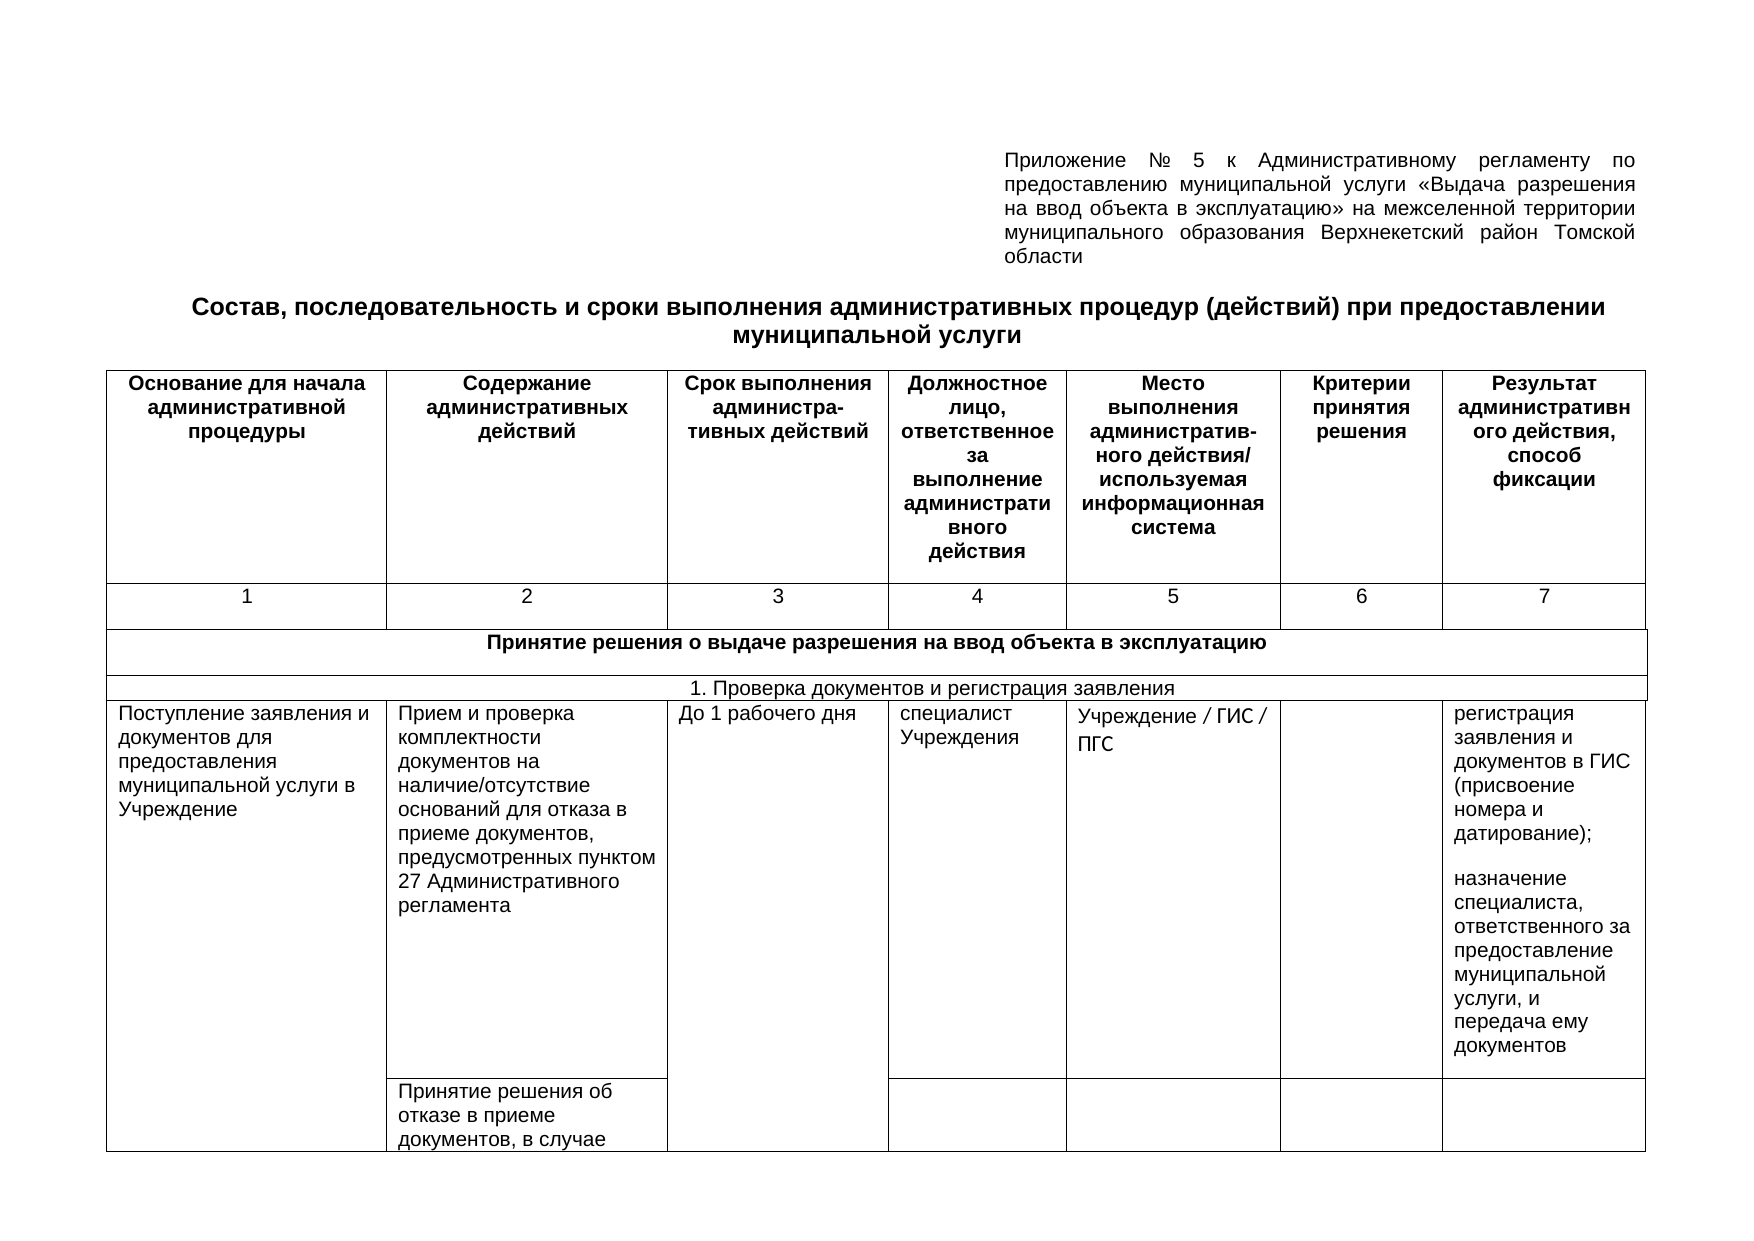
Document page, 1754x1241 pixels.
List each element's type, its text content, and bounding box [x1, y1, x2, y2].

table_header Срок выполнения администра-тивных действий [668, 371, 888, 583]
table_header Критерии принятия решения [1281, 371, 1442, 583]
text Приложение № 5 к Административному регламенту по предоставлению муниципальной услуги «Выдача разрешения на ввод объекта в эксплуатацию» на межселенной территории муниципального образования Верхнекетский район Томской области [1004, 148, 1636, 267]
table_cell 1 [107, 584, 386, 629]
table_cell Принятие решения о выдаче разрешения на ввод объекта в эксплуатацию [107, 630, 1647, 675]
table_cell 2 [387, 584, 667, 629]
table_cell 3 [668, 584, 888, 629]
table_cell 4 [889, 584, 1066, 629]
table_cell [1281, 1079, 1442, 1151]
table_header Результат административного действия, способ фиксации [1443, 371, 1645, 583]
table_cell [1281, 701, 1442, 1078]
table_cell 6 [1281, 584, 1442, 629]
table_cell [387, 1079, 667, 1151]
table_cell 1. Проверка документов и регистрация заявления [107, 676, 1647, 700]
table_cell 5 [1067, 584, 1280, 629]
table_cell [889, 1079, 1066, 1151]
table_header Место выполнения административ-ного действия/ используемая информационная система [1067, 371, 1280, 583]
table_cell [1443, 1079, 1645, 1151]
table_header Должностное лицо, ответственное за выполнение административного действия [889, 371, 1066, 583]
table_cell [1067, 1079, 1280, 1151]
table_cell Прием и проверка комплектности документов на наличие/отсутствие оснований для отказа в приеме документов, предусмотренных пунктом 27 Административного регламента [387, 701, 667, 1078]
table_cell Учреждение / ГИС / ПГС [1067, 701, 1280, 1078]
table_cell регистрация заявления и документов в ГИС (присвоение номера и датирование); назначение специалиста, ответственного за предоставление муниципальной услуги, и передача ему документов [1443, 701, 1645, 1078]
table_cell специалист Учреждения [889, 701, 1066, 1078]
table_cell До 1 рабочего дня [668, 701, 888, 1151]
table_cell Поступление заявления и документов для предоставления муниципальной услуги в Учреждение [107, 701, 386, 1151]
table_header Основание для начала административной процедуры [107, 371, 386, 583]
table_header Содержание административных действий [387, 371, 667, 583]
table_cell 7 [1443, 584, 1645, 629]
text Состав, последовательность и сроки выполнения административных процедур (действий) при предоставлении муниципальной услуги [118, 291, 1636, 349]
